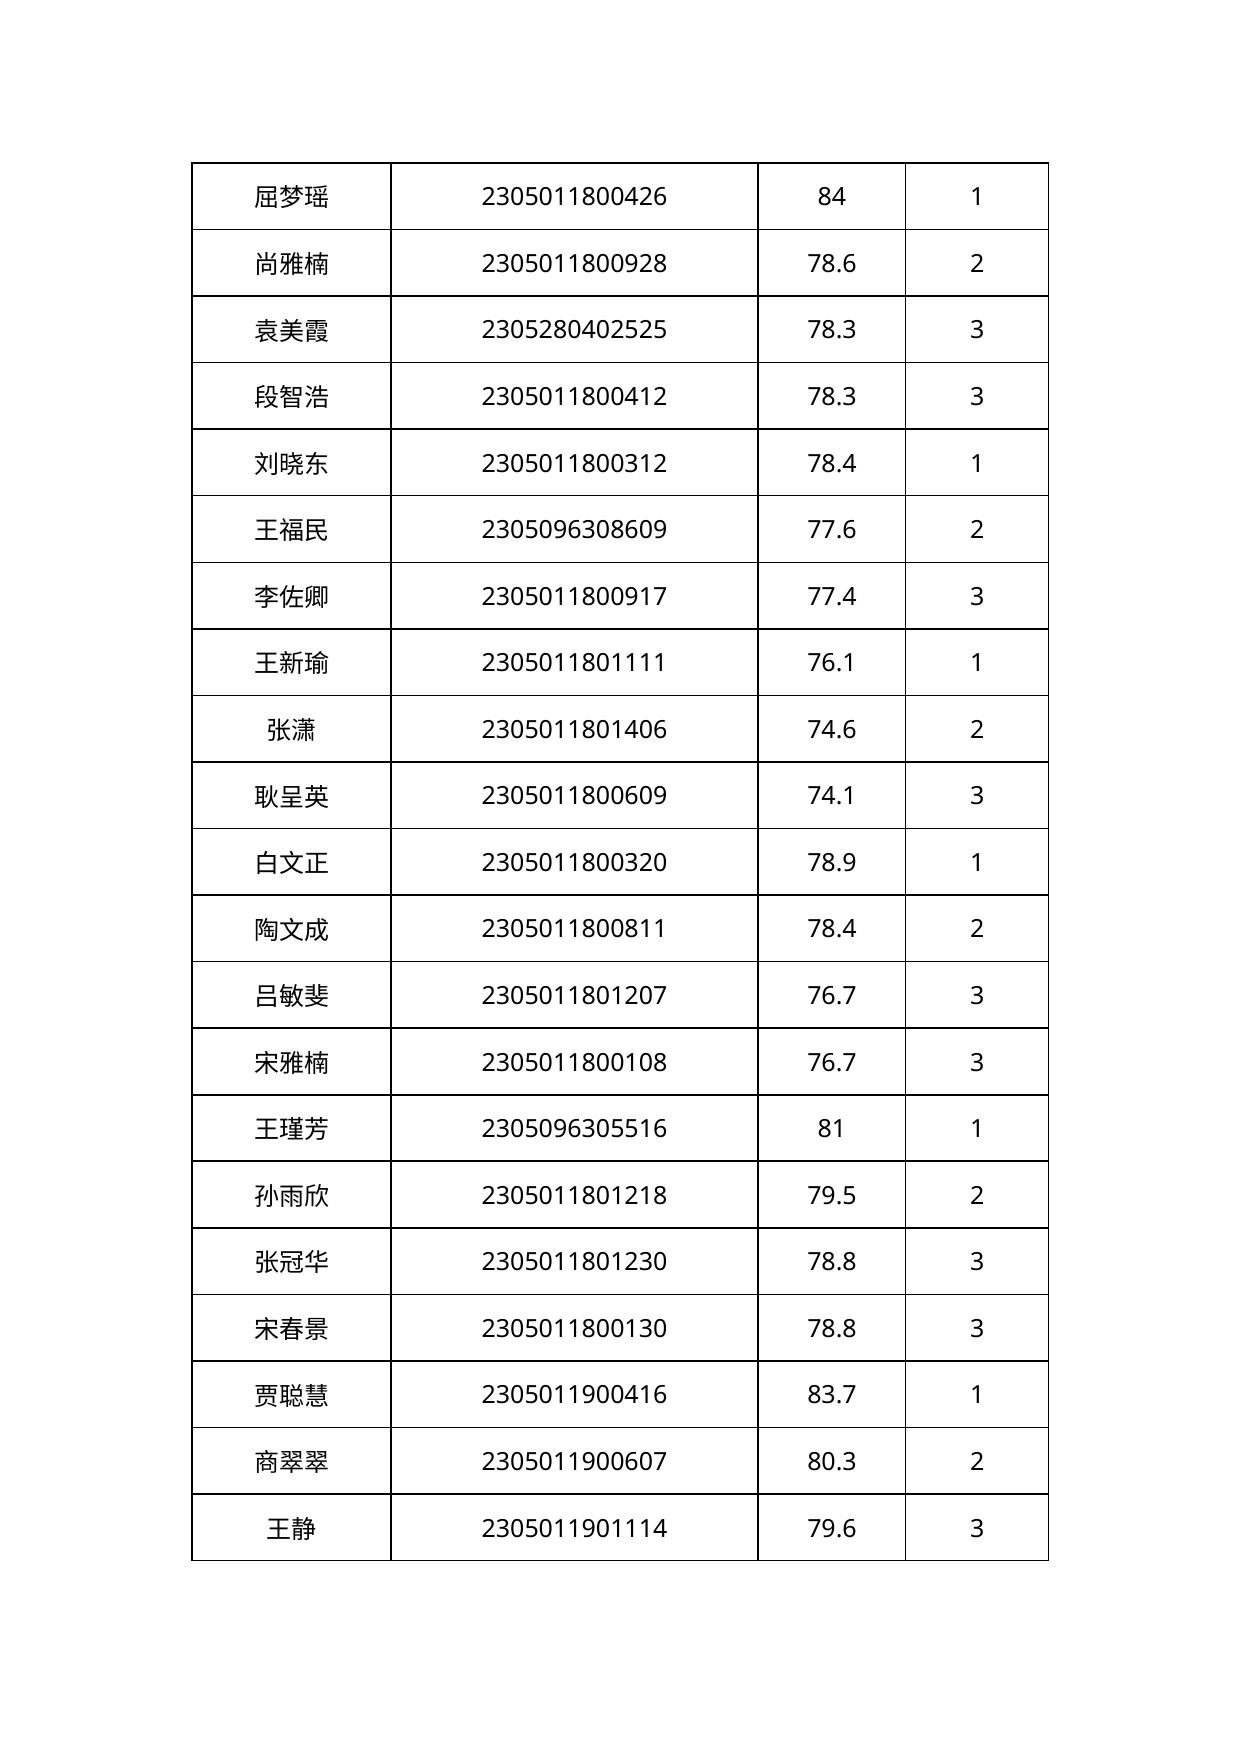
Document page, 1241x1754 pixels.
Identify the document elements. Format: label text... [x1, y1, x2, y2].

table_cell 2305011900416 [392, 1362, 757, 1427]
table_cell 1 [906, 829, 1048, 894]
table_cell 3 [906, 363, 1048, 428]
table_cell 王福民 [193, 496, 390, 561]
table_cell 商翠翠 [193, 1428, 390, 1493]
table_cell 刘晓东 [193, 430, 390, 495]
table_cell 王静 [193, 1495, 390, 1560]
table_cell 白文正 [193, 829, 390, 894]
table_cell 李佐卿 [193, 563, 390, 628]
table_cell 2305011800609 [392, 763, 757, 828]
table_cell 2305011800312 [392, 430, 757, 495]
table_cell 2305280402525 [392, 297, 757, 362]
table_cell 2305011801111 [392, 630, 757, 694]
table_cell 78.8 [759, 1295, 905, 1360]
table_cell 2305011800917 [392, 563, 757, 628]
table_cell 3 [906, 1295, 1048, 1360]
table_cell 79.6 [759, 1495, 905, 1560]
table_cell 2305011800320 [392, 829, 757, 894]
table_cell 1 [906, 1096, 1048, 1160]
table_cell 74.6 [759, 696, 905, 761]
table_cell 3 [906, 1229, 1048, 1293]
table_cell 3 [906, 1029, 1048, 1094]
table_cell 宋雅楠 [193, 1029, 390, 1094]
table_cell 王新瑜 [193, 630, 390, 694]
table_cell 3 [906, 763, 1048, 828]
table_cell 2 [906, 896, 1048, 961]
table_cell 2 [906, 1428, 1048, 1493]
table_cell 1 [906, 630, 1048, 694]
table_cell 屈梦瑶 [193, 164, 390, 228]
table_cell 2305096308609 [392, 496, 757, 561]
table_cell 77.4 [759, 563, 905, 628]
table_cell 2 [906, 230, 1048, 295]
table_cell 2305011801218 [392, 1162, 757, 1227]
table_cell 2305011800811 [392, 896, 757, 961]
table_cell 1 [906, 1362, 1048, 1427]
table_cell 77.6 [759, 496, 905, 561]
table_cell 3 [906, 297, 1048, 362]
table_cell 1 [906, 164, 1048, 228]
table_cell 段智浩 [193, 363, 390, 428]
table_cell 2305011900607 [392, 1428, 757, 1493]
table_cell 78.9 [759, 829, 905, 894]
table_cell 孙雨欣 [193, 1162, 390, 1227]
table_cell 2305011801230 [392, 1229, 757, 1293]
table_cell 78.6 [759, 230, 905, 295]
table_cell 78.3 [759, 297, 905, 362]
table_cell 1 [906, 430, 1048, 495]
table_cell 78.4 [759, 430, 905, 495]
table_cell 3 [906, 1495, 1048, 1560]
table_cell 76.7 [759, 962, 905, 1027]
table_cell 78.8 [759, 1229, 905, 1293]
table_cell 74.1 [759, 763, 905, 828]
table_cell 76.1 [759, 630, 905, 694]
table_cell 2305096305516 [392, 1096, 757, 1160]
table_cell 83.7 [759, 1362, 905, 1427]
table_cell 80.3 [759, 1428, 905, 1493]
table_cell 3 [906, 962, 1048, 1027]
table_cell 宋春景 [193, 1295, 390, 1360]
table_cell 尚雅楠 [193, 230, 390, 295]
table_cell 79.5 [759, 1162, 905, 1227]
table_cell 吕敏斐 [193, 962, 390, 1027]
table_cell 2 [906, 496, 1048, 561]
table_cell 耿呈英 [193, 763, 390, 828]
table_cell 76.7 [759, 1029, 905, 1094]
table_cell 张潇 [193, 696, 390, 761]
table_cell 2305011800412 [392, 363, 757, 428]
table_cell 2305011901114 [392, 1495, 757, 1560]
table_cell 78.3 [759, 363, 905, 428]
table_cell 2305011800928 [392, 230, 757, 295]
table_cell 2305011801406 [392, 696, 757, 761]
table_cell 2305011800426 [392, 164, 757, 228]
table_cell 78.4 [759, 896, 905, 961]
table_cell 2 [906, 696, 1048, 761]
table_cell 84 [759, 164, 905, 228]
table_cell 3 [906, 563, 1048, 628]
table_cell 袁美霞 [193, 297, 390, 362]
table_cell 张冠华 [193, 1229, 390, 1293]
table_cell 2305011800108 [392, 1029, 757, 1094]
table_cell 81 [759, 1096, 905, 1160]
table_cell 陶文成 [193, 896, 390, 961]
table_cell 2 [906, 1162, 1048, 1227]
table_cell 贾聪慧 [193, 1362, 390, 1427]
table_cell 王瑾芳 [193, 1096, 390, 1160]
table_cell 2305011800130 [392, 1295, 757, 1360]
table_cell 2305011801207 [392, 962, 757, 1027]
